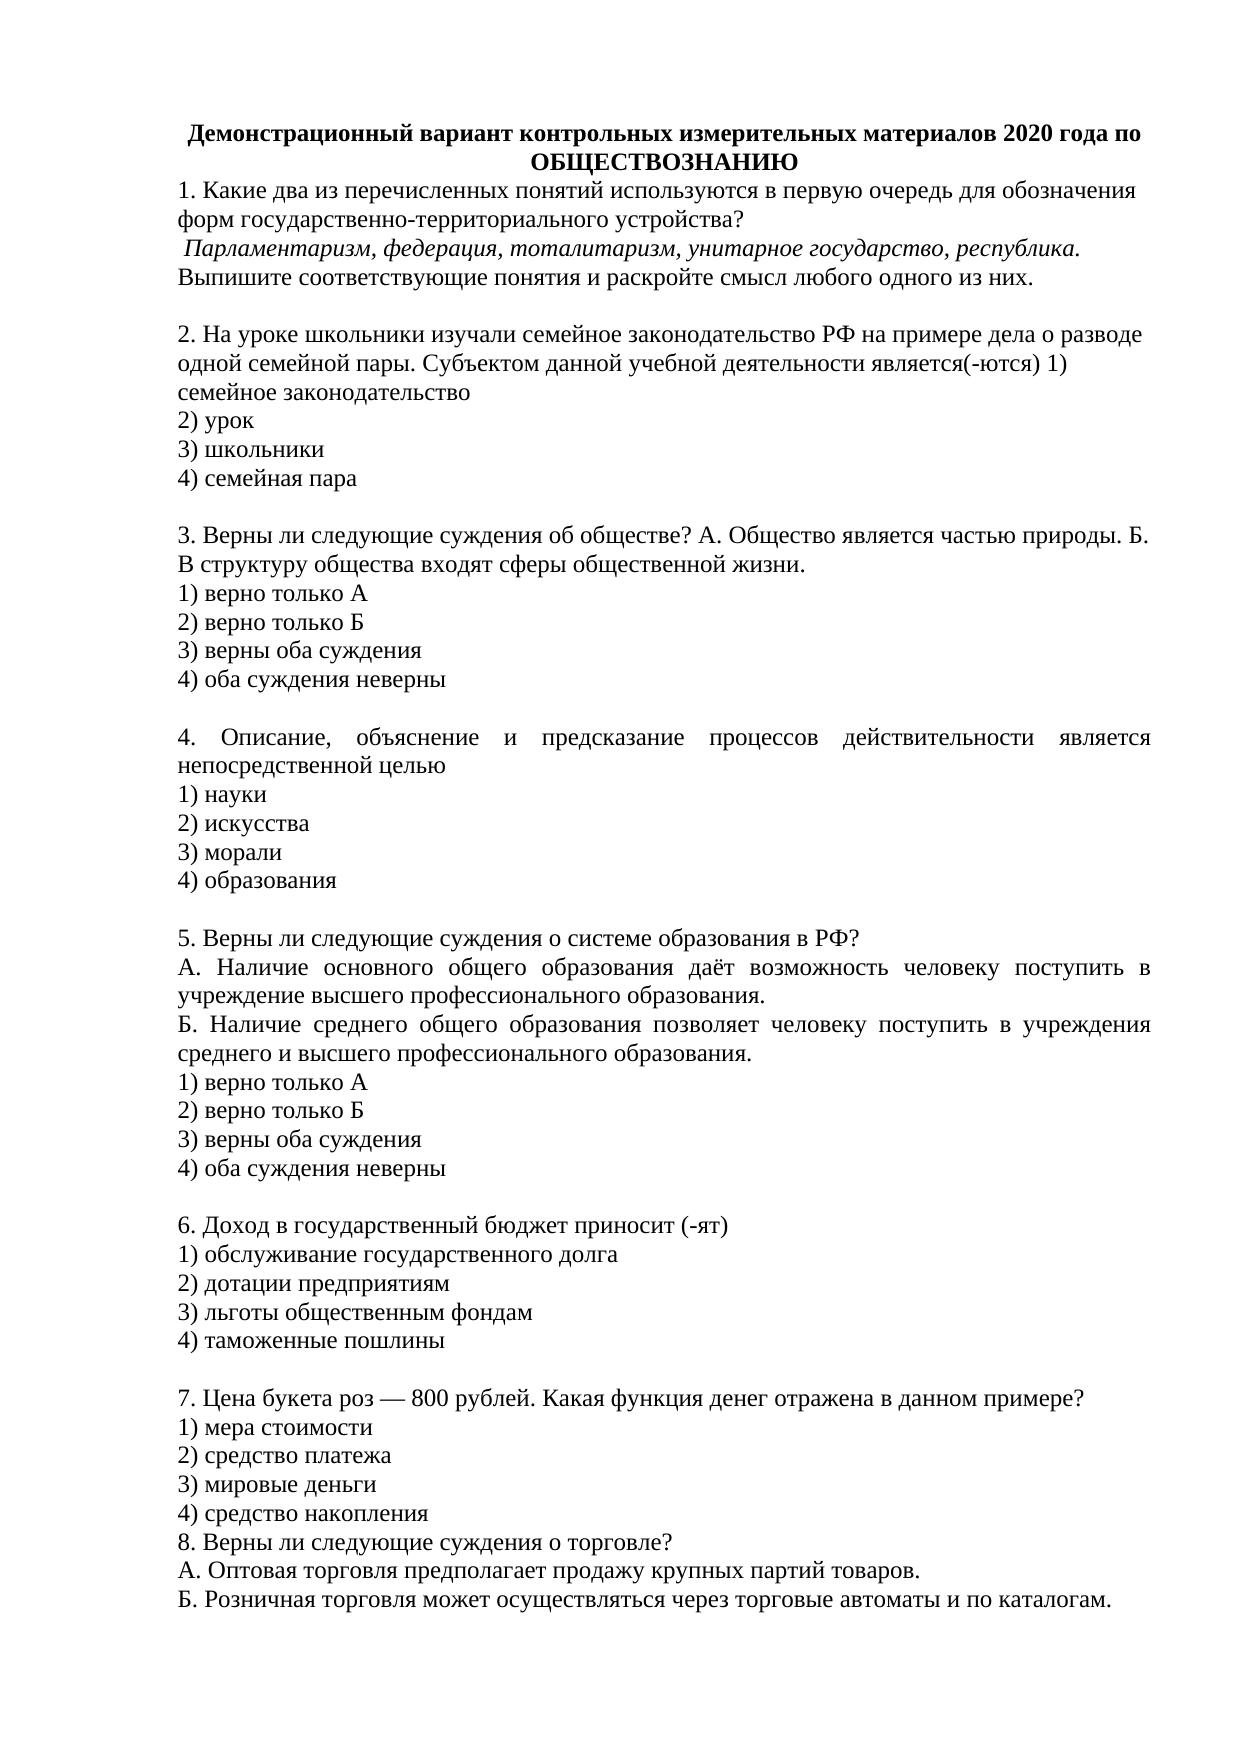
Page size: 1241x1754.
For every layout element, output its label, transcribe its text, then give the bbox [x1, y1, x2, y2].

text 2) верно только Б [177, 607, 1152, 636]
text Демонстрационный вариант контрольных измерительных материалов 2020 года по ОБЩЕСТВОЗНАНИЮ [177, 118, 1152, 176]
text 6. Доход в государственный бюджет приносит (-ят) [177, 1211, 1152, 1239]
text 2) искусства [177, 808, 1152, 837]
text 3) мировые деньги [177, 1469, 1152, 1498]
text 3) льготы общественным фондам [177, 1297, 1152, 1326]
text А. Оптовая торговля предполагает продажу крупных партий товаров. [177, 1556, 1152, 1584]
text 4. Описание, объяснение и предсказание процессов действительности является непосредственной целью [177, 722, 1152, 779]
text 1) мера стоимости [177, 1412, 1152, 1441]
text 4) средство накопления [177, 1498, 1152, 1527]
text 2) верно только Б [177, 1096, 1152, 1124]
text 3) школьники [177, 434, 1152, 463]
text 1) обслуживание государственного долга [177, 1239, 1152, 1268]
text 4) таможенные пошлины [177, 1326, 1152, 1354]
text 4) оба суждения неверны [177, 664, 1152, 693]
text 1) науки [177, 779, 1152, 808]
text 1) верно только А [177, 1067, 1152, 1096]
text А. Наличие основного общего образования даёт возможность человеку поступить в учреждение высшего профессионального образования. [177, 952, 1152, 1009]
text 3) верны оба суждения [177, 1124, 1152, 1153]
text 3) морали [177, 837, 1152, 866]
text Б. Наличие среднего общего образования позволяет человеку поступить в учреждения среднего и высшего профессионального образования. [177, 1009, 1152, 1067]
text 4) семейная пара [177, 463, 1152, 492]
text Б. Розничная торговля может осуществляться через торговые автоматы и по каталогам. [177, 1584, 1152, 1613]
text 3. Верны ли следующие суждения об обществе? А. Общество является частью природы. Б. В структуру общества входят сферы общественной жизни. [177, 521, 1152, 578]
text 5. Верны ли следующие суждения о системе образования в РФ? [177, 923, 1152, 952]
text 1. Какие два из перечисленных понятий используются в первую очередь для обозначения форм государственно-территориального устройства? [177, 176, 1152, 233]
text 4) образования [177, 866, 1152, 894]
text 2) дотации предприятиям [177, 1268, 1152, 1297]
text Парламентаризм, федерация, тоталитаризм, унитарное государство, республика. [177, 233, 1152, 262]
text 8. Верны ли следующие суждения о торговле? [177, 1527, 1152, 1556]
text 4) оба суждения неверны [177, 1153, 1152, 1182]
text 7. Цена букета роз — 800 рублей. Какая функция денег отражена в данном примере? [177, 1383, 1152, 1412]
text 2) урок [177, 406, 1152, 434]
text 1) верно только А [177, 578, 1152, 607]
text 3) верны оба суждения [177, 636, 1152, 664]
text Выпишите соответствующие понятия и раскройте смысл любого одного из них. [177, 262, 1152, 291]
text 2) средство платежа [177, 1441, 1152, 1469]
text 2. На уроке школьники изучали семейное законодательство РФ на примере дела о разводе одной семейной пары. Субъектом данной учебной деятельности является(-ются) 1) семейное законодательство [177, 319, 1152, 406]
